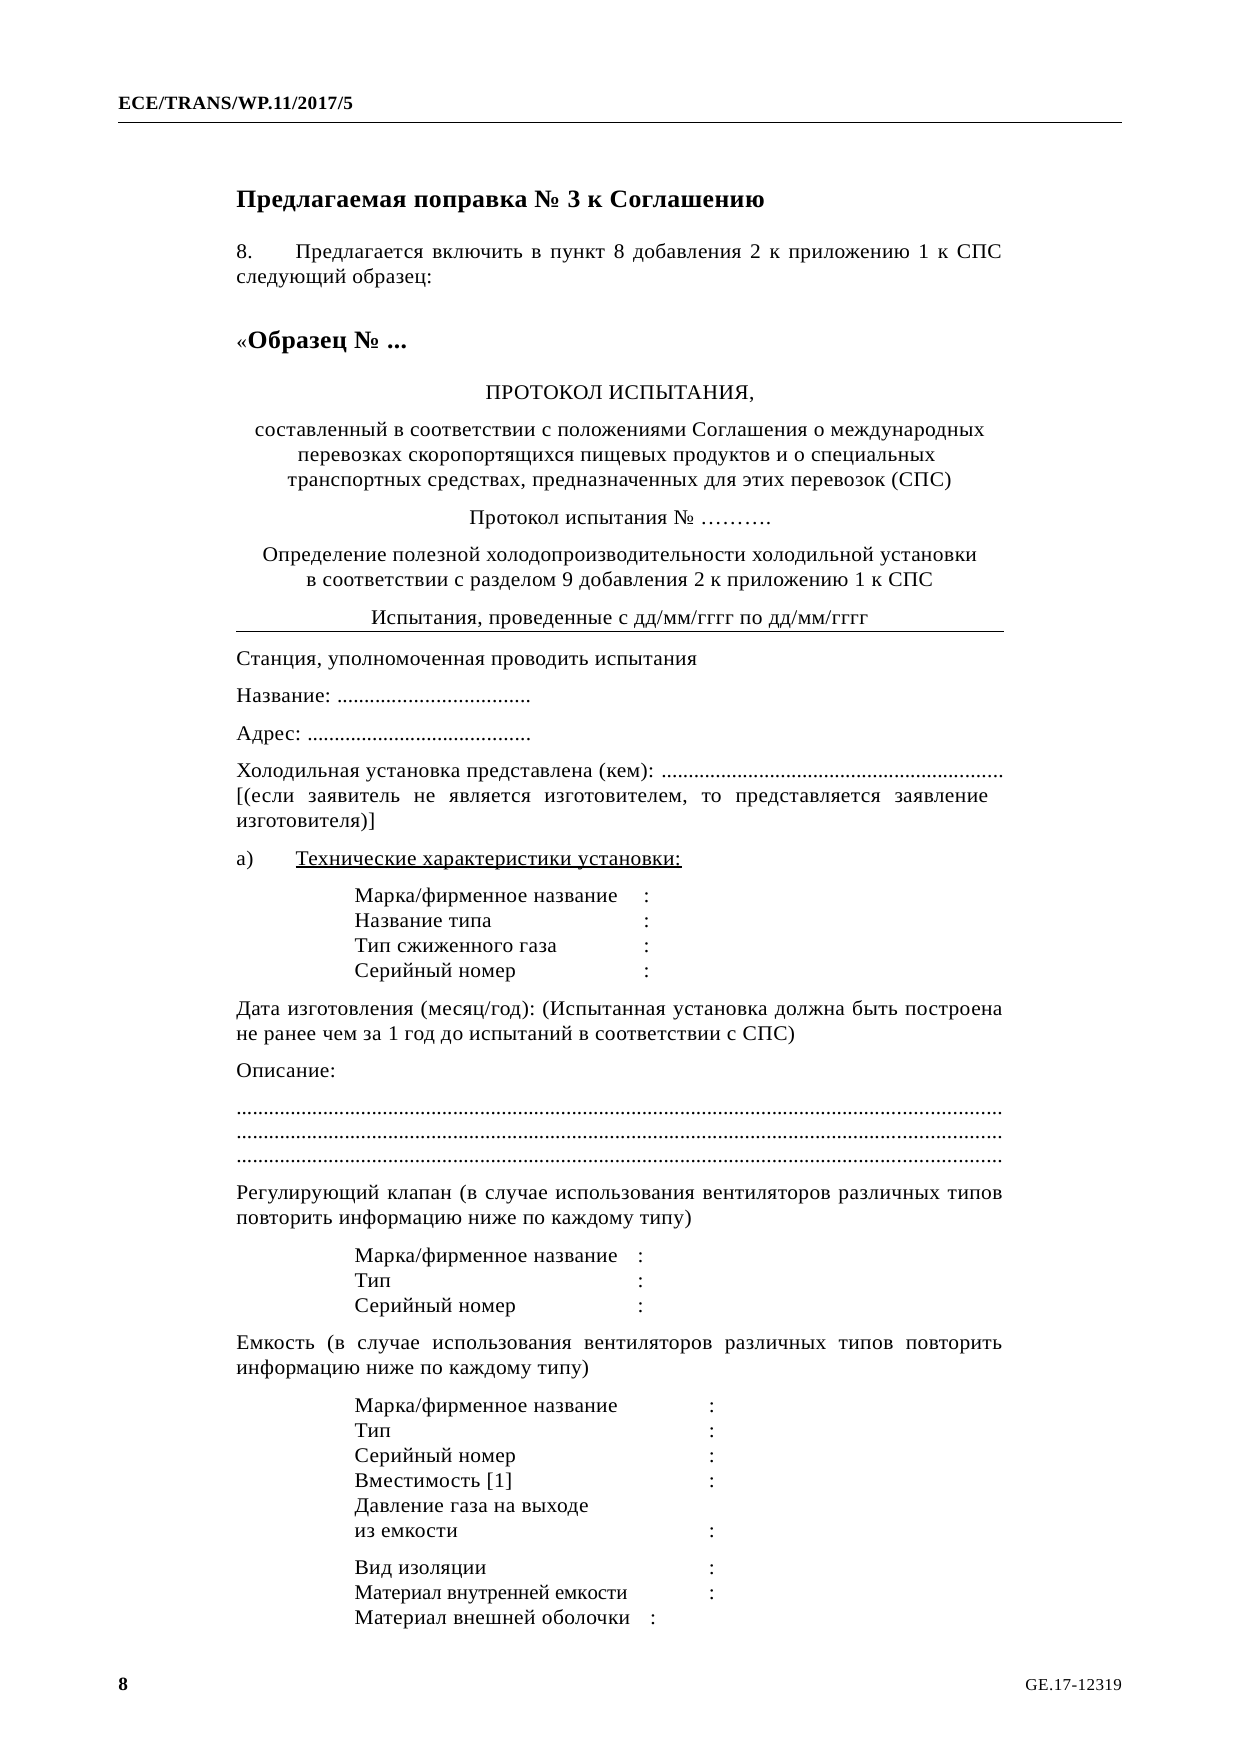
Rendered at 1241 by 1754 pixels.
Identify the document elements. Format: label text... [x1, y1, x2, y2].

text a) Технические характеристики установки: [236, 844, 1004, 869]
text Материал внешней оболочки : [236, 1604, 1004, 1629]
text Емкость (в случае использования вентиляторов различных типов повторить информацию ниже по каждому типу) [236, 1329, 1004, 1379]
text Предлагаемая поправка № 3 к Соглашению [118, 185, 1004, 213]
text «Образец № ... [118, 326, 1004, 354]
text Серийный номер : [236, 1292, 1004, 1317]
text Вид изоляции : [236, 1554, 1004, 1579]
text Марка/фирменное название : [236, 1242, 1004, 1267]
text ПРОТОКОЛ ИСПЫТАНИЯ, [236, 379, 1004, 404]
text составленный в соответствии с положениями Соглашения о международных перевозках скоропортящихся пищевых продуктов и о специальных транспортных средствах, предназначенных для этих перевозок (СПС) [236, 416, 1004, 491]
text Определение полезной холодопроизводительности холодильной установки в соответствии с разделом 9 добавления 2 к приложению 1 к СПС [236, 541, 1004, 591]
text Адрес: [236, 719, 1004, 744]
text Название типа : [236, 907, 1004, 932]
text Протокол испытания № ………. [236, 504, 1004, 529]
text Материал внутренней емкости : [236, 1579, 1004, 1604]
text Вместимость [1] : [236, 1467, 1004, 1492]
text Испытания, проведенные с дд/мм/гггг по дд/мм/гггг [236, 604, 1004, 631]
text 8. Предлагается включить в пункт 8 добавления 2 к приложению 1 к СПС следующий образец: [236, 238, 1004, 288]
text Марка/фирменное название : [236, 882, 1004, 907]
text Тип : [236, 1417, 1004, 1442]
text Регулирующий клапан (в случае использования вентиляторов различных типов повторить информацию ниже по каждому типу) [236, 1179, 1004, 1229]
text Название: [236, 682, 1004, 707]
text Дата изготовления (месяц/год): (Испытанная установка должна быть построена не ранее чем за 1 год до испытаний в соответствии с СПС) [236, 994, 1004, 1044]
text Описание: [236, 1057, 1004, 1082]
text Тип : [236, 1267, 1004, 1292]
text Тип сжиженного газа : [236, 932, 1004, 957]
text Станция, уполномоченная проводить испытания [236, 644, 1004, 669]
text [(если заявитель не является изготовителем, то представляется заявление изготовителя)] [236, 782, 1004, 832]
text Серийный номер : [236, 1442, 1004, 1467]
text Марка/фирменное название : [236, 1392, 1004, 1417]
text Серийный номер : [236, 957, 1004, 982]
text Холодильная установка представлена (кем): [236, 757, 1004, 782]
text Давление газа на выходе из емкости : [236, 1492, 1004, 1542]
